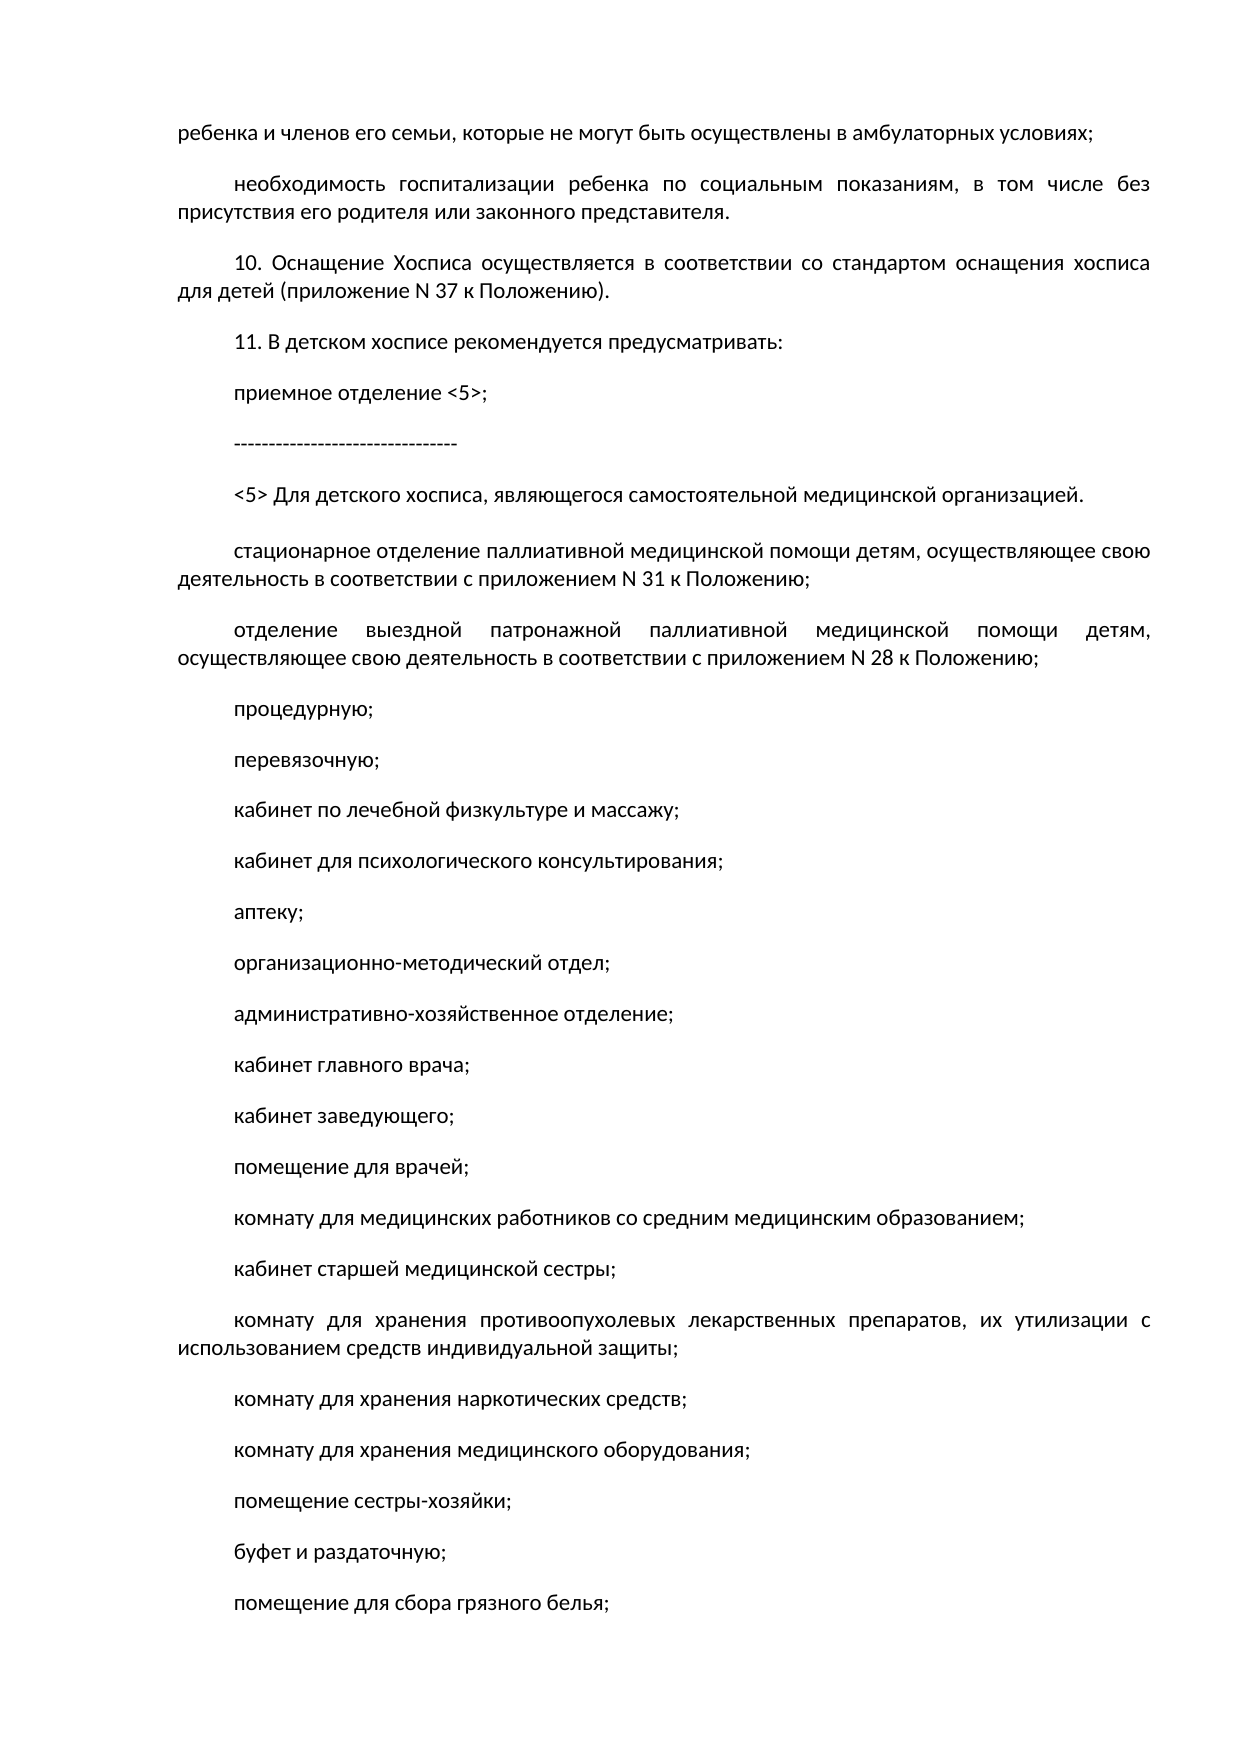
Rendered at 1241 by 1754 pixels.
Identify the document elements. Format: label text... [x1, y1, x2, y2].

text 11. В детском хосписе рекомендуется предусматривать: [177, 327, 1152, 355]
text комнату для хранения противоопухолевых лекарственных препаратов, их утилизации с использованием средств индивидуальной защиты; [177, 1305, 1152, 1361]
text кабинет главного врача; [177, 1050, 1152, 1078]
text необходимость госпитализации ребенка по социальным показаниям, в том числе без присутствия его родителя или законного представителя. [177, 169, 1152, 225]
text организационно-методический отдел; [177, 948, 1152, 976]
text приемное отделение <5>; [177, 378, 1152, 406]
text комнату для медицинских работников со средним медицинским образованием; [177, 1203, 1152, 1231]
text кабинет по лечебной физкультуре и массажу; [177, 796, 1152, 824]
text комнату для хранения наркотических средств; [177, 1384, 1152, 1412]
text отделение выездной патронажной паллиативной медицинской помощи детям, осуществляющее свою деятельность в соответствии с приложением N 28 к Положению; [177, 615, 1152, 671]
text перевязочную; [177, 745, 1152, 773]
text административно-хозяйственное отделение; [177, 999, 1152, 1027]
text помещение для сбора грязного белья; [177, 1588, 1152, 1616]
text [177, 118, 1152, 146]
text процедурную; [177, 694, 1152, 722]
text буфет и раздаточную; [177, 1537, 1152, 1565]
text <5> Для детского хосписа, являющегося самостоятельной медицинской организацией. [177, 480, 1152, 508]
text аптеку; [177, 897, 1152, 926]
text помещение сестры-хозяйки; [177, 1486, 1152, 1514]
text кабинет старшей медицинской сестры; [177, 1254, 1152, 1282]
text кабинет заведующего; [177, 1101, 1152, 1129]
text -------------------------------- [177, 429, 1152, 457]
text кабинет для психологического консультирования; [177, 847, 1152, 874]
text помещение для врачей; [177, 1152, 1152, 1180]
text стационарное отделение паллиативной медицинской помощи детям, осуществляющее свою деятельность в соответствии с приложением N 31 к Положению; [177, 536, 1152, 592]
text 10. Оснащение Хосписа осуществляется в соответствии со стандартом оснащения хосписа для детей (приложение N 37 к Положению). [177, 248, 1152, 304]
text комнату для хранения медицинского оборудования; [177, 1435, 1152, 1463]
